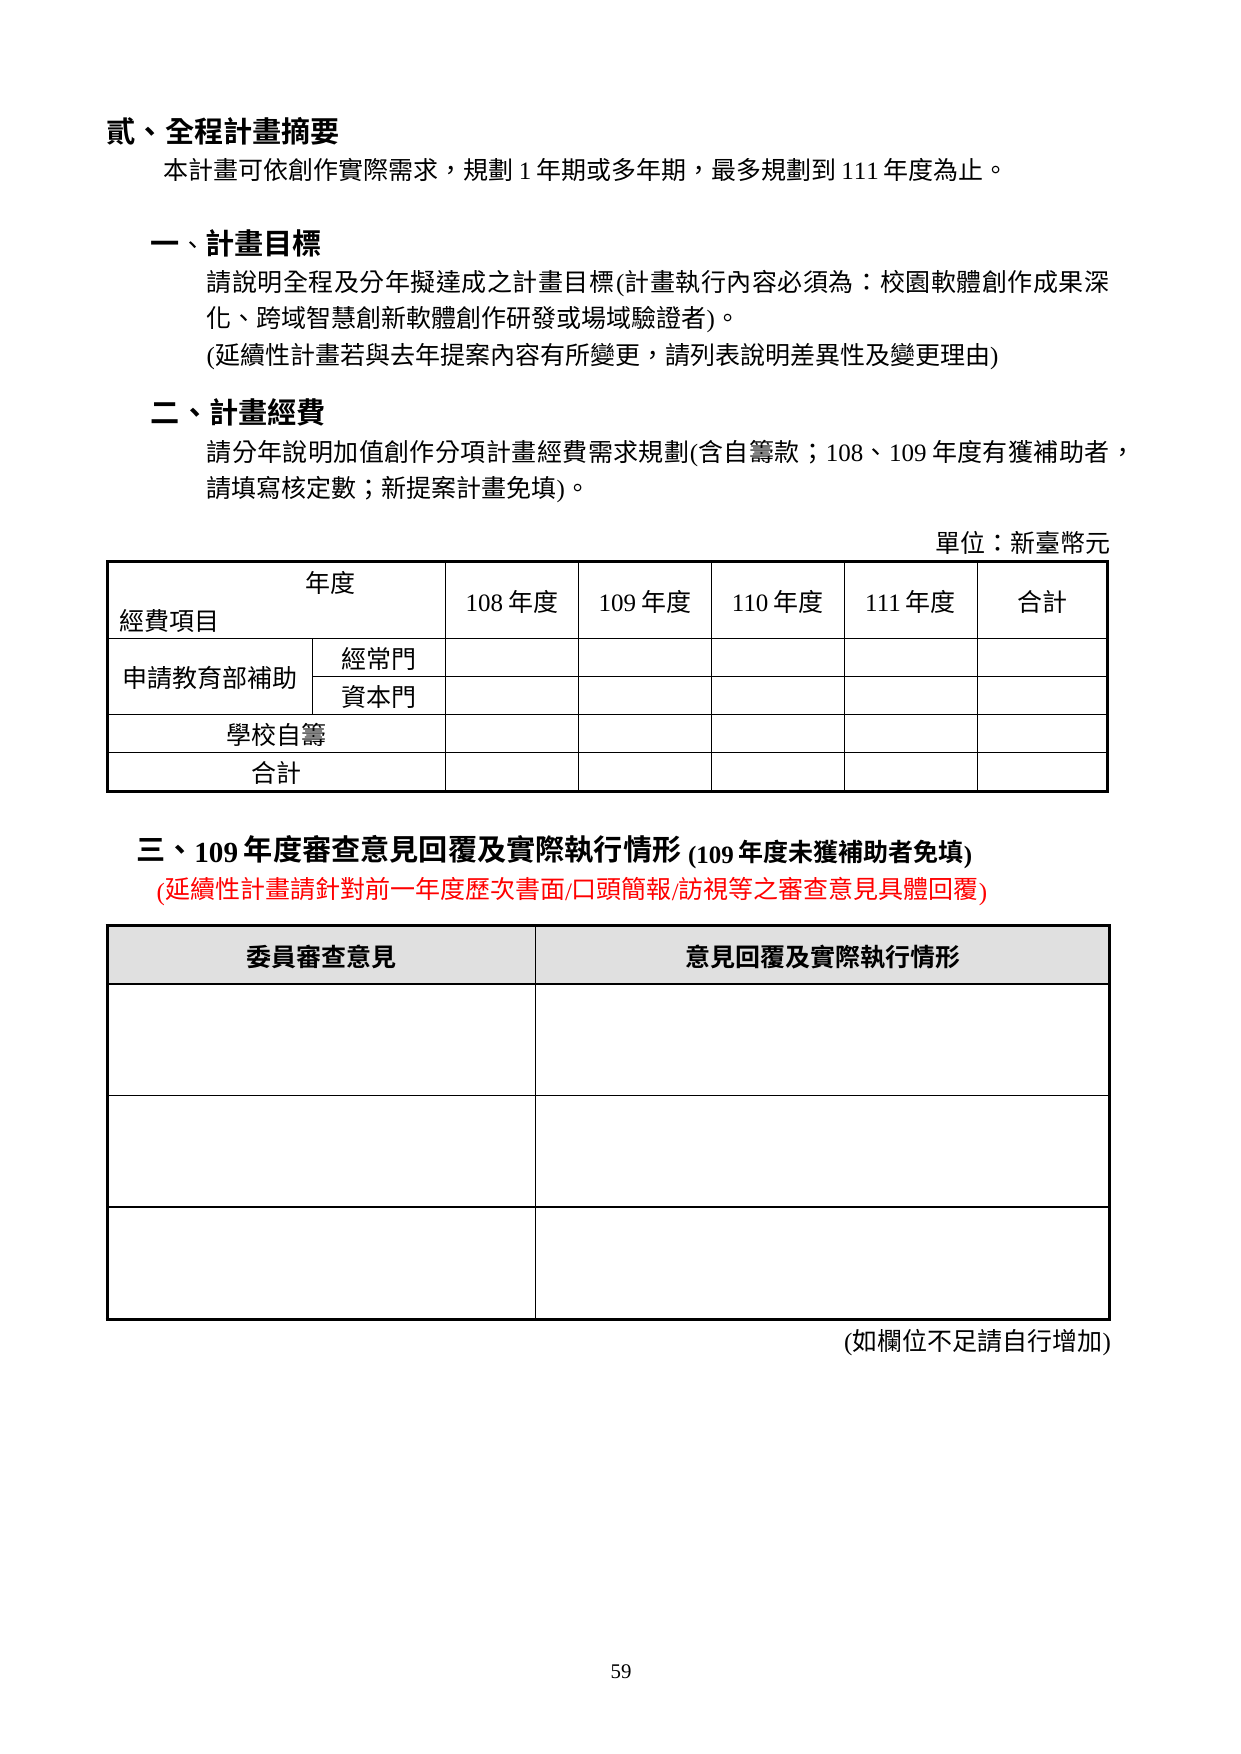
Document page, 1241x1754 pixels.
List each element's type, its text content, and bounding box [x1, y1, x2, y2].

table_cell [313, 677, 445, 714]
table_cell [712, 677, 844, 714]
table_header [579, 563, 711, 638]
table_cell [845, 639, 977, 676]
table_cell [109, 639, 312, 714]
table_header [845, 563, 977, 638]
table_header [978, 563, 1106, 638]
text 本計畫可依創作實際需求，規劃1年期或多年期，最多規劃到111年度為止。 [106, 151, 1110, 187]
text 請分年說明加值創作分項計畫經費需求規劃(含自籌款；108、109年度有獲補助者，請填寫核定數；新提案計畫免填)。 [206, 432, 1110, 505]
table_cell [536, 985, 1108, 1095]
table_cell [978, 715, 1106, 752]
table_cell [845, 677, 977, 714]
text (延續性計畫若與去年提案內容有所變更，請列表說明差異性及變更理由) [206, 335, 1110, 371]
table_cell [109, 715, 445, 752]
text 請說明全程及分年擬達成之計畫目標(計畫執行內容必須為：校園軟體創作成果深化、跨域智慧創新軟體創作研發或場域驗證者)。 [206, 263, 1110, 335]
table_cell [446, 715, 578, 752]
text 單位：新臺幣元 [156, 524, 1110, 560]
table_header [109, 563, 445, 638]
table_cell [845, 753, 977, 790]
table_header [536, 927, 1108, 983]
text 貳、全程計畫摘要 [106, 108, 1110, 151]
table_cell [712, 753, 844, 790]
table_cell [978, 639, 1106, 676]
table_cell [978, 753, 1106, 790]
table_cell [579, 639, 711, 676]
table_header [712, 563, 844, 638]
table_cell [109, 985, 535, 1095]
text (延續性計畫請針對前一年度歷次書面/口頭簡報/訪視等之審查意見具體回覆) [156, 869, 1110, 905]
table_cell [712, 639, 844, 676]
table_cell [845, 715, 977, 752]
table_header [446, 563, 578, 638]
text 二、計畫經費 [151, 390, 1110, 432]
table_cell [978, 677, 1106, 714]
subtitle 三、109年度審查意見回覆及實際執行情形 (109年度未獲補助者免填) [106, 827, 1110, 869]
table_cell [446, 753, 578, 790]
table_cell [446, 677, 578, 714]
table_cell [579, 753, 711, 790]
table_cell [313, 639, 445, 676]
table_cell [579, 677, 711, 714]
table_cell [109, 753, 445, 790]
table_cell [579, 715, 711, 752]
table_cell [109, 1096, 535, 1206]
text (如欄位不足請自行增加) [194, 1321, 1110, 1358]
text 一、計畫目標 [151, 220, 1110, 263]
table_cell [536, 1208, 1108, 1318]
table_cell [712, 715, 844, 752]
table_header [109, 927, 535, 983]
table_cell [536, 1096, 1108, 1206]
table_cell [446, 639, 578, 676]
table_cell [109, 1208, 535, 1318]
